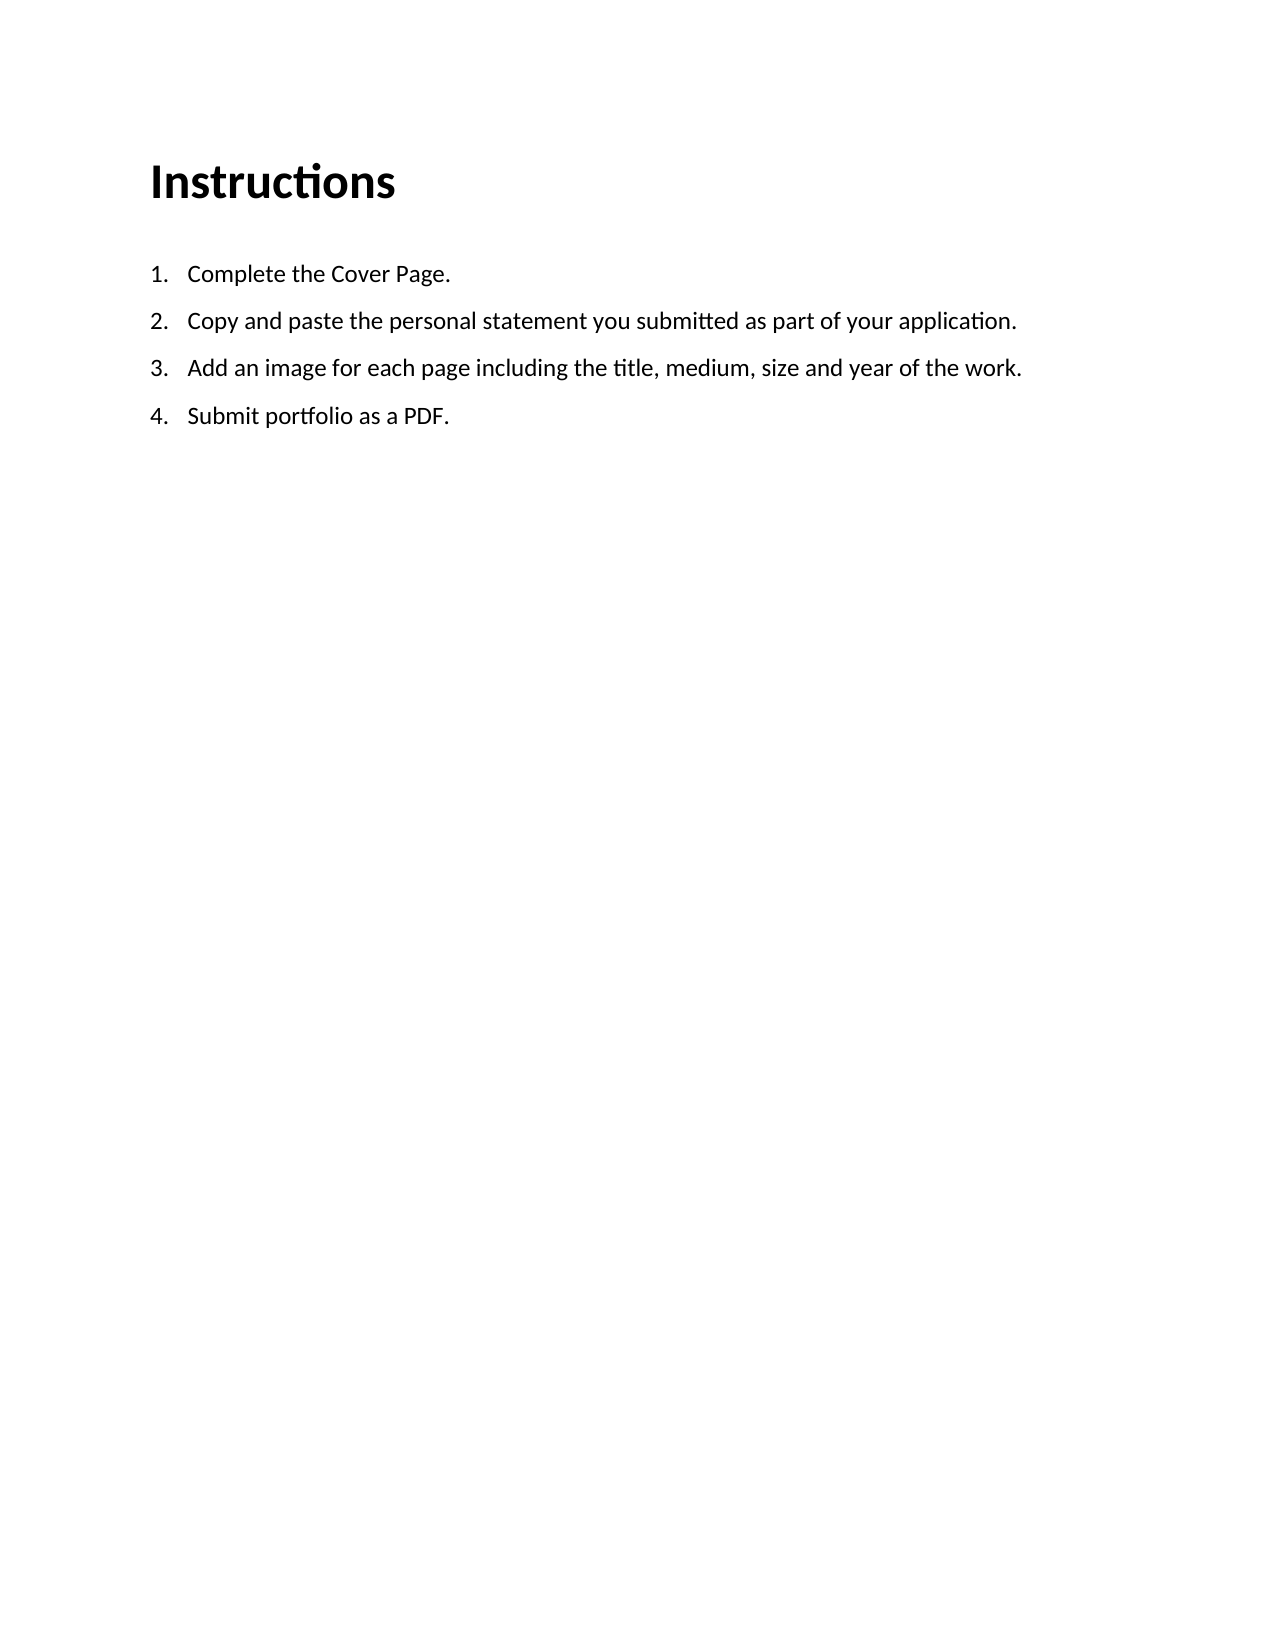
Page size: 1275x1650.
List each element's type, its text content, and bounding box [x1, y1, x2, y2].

title Instructions [150, 150, 1125, 211]
list Submit portfolio as a PDF. [150, 400, 1125, 430]
list Add an image for each page including the title, medium, size and year of the work. [150, 353, 1125, 383]
list Copy and paste the personal statement you submitted as part of your application. [150, 305, 1125, 336]
list Complete the Cover Page. [150, 258, 1125, 289]
